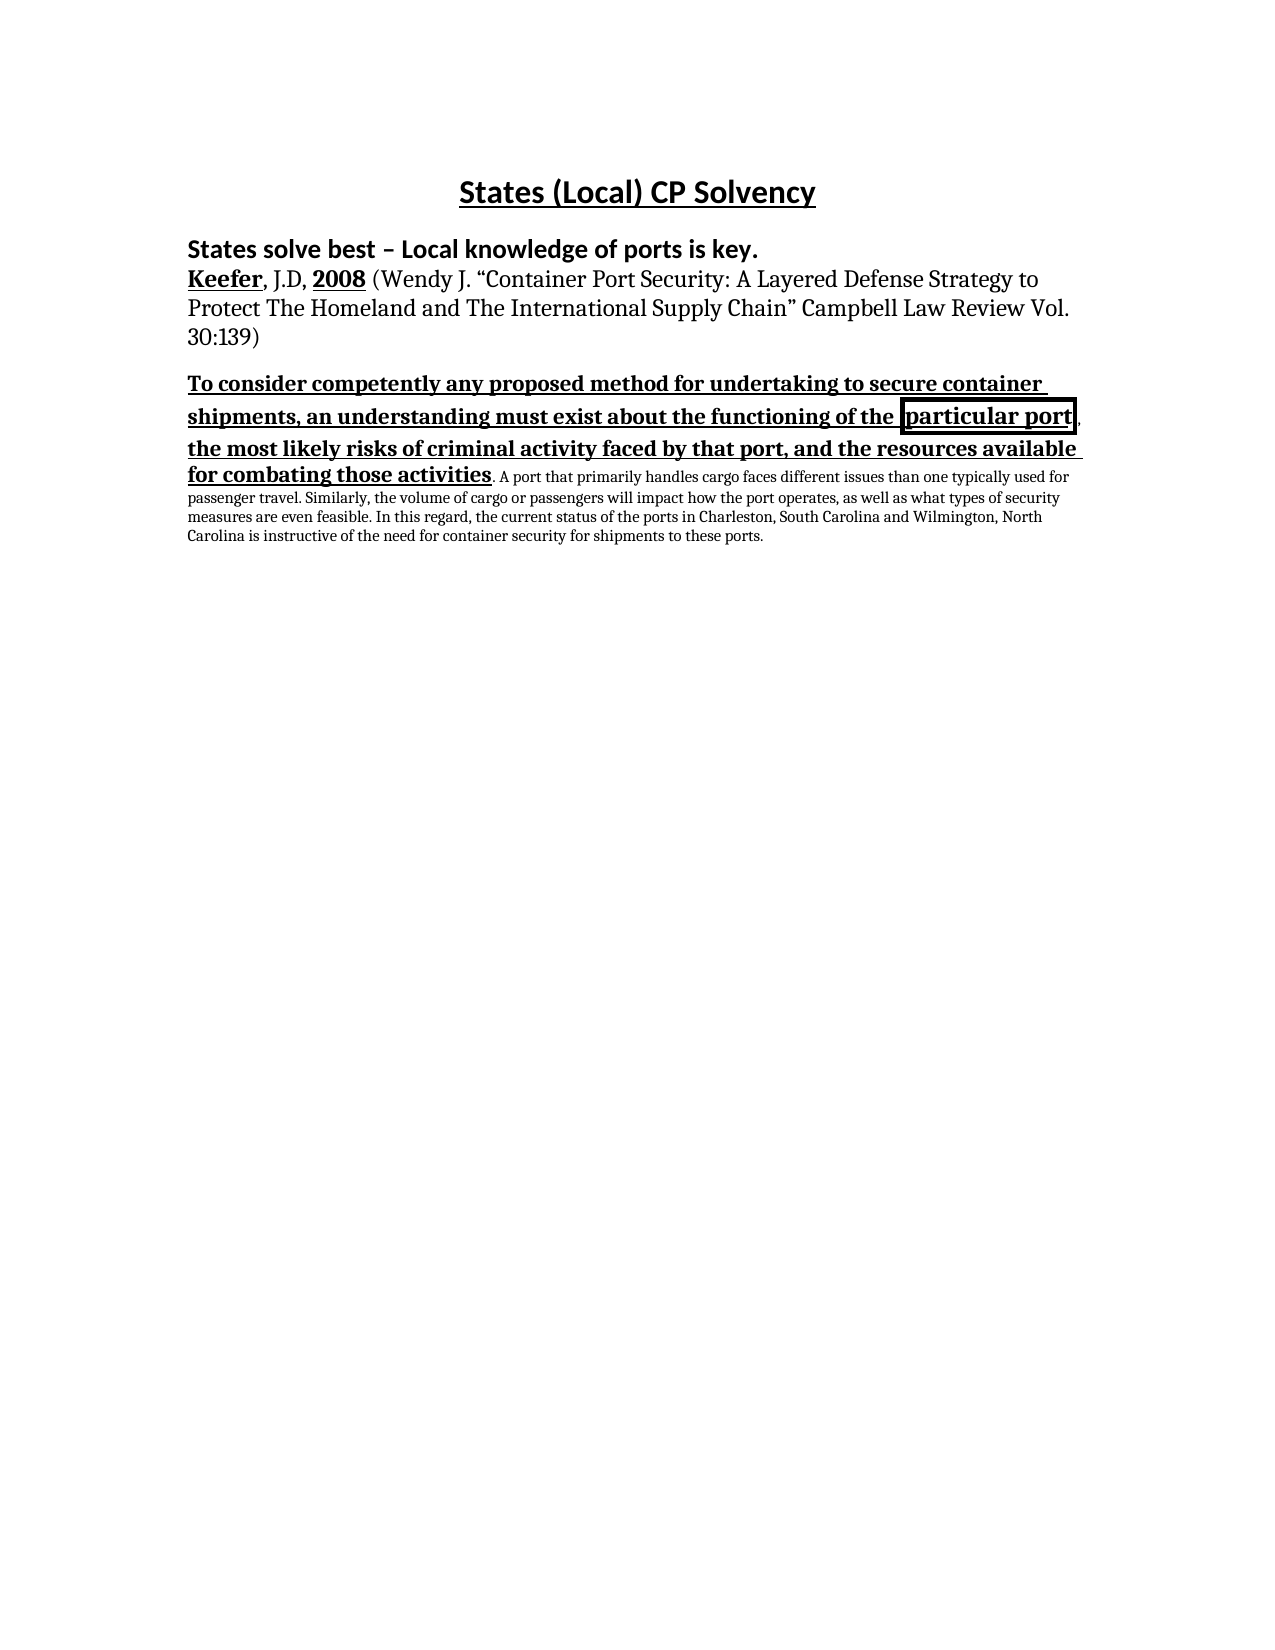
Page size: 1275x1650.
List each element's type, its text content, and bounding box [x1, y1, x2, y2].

text Keefer, J.D, 2008 (Wendy J. “Container Port Security: A Layered Defense Strategy to Protect The Homeland and The International Supply Chain” Campbell Law Review Vol. 30:139) [187, 265, 1087, 352]
text To consider competently any proposed method for undertaking to secure container shipments, an understanding must exist about the functioning of the particular port, the most likely risks of criminal activity faced by that port, and the resources available for combating those activities. A port that primarily handles cargo faces different issues than one typically used for passenger travel. Similarly, the volume of cargo or passengers will impact how the port operates, as well as what types of security measures are even feasible. In this regard, the current status of the ports in Charleston, South Carolina and Wilmington, North Carolina is instructive of the need for container security for shipments to these ports. [187, 371, 1087, 546]
subtitle States solve best – Local knowledge of ports is key. [187, 232, 1087, 265]
subtitle States (Local) CP Solvency [187, 171, 1087, 212]
